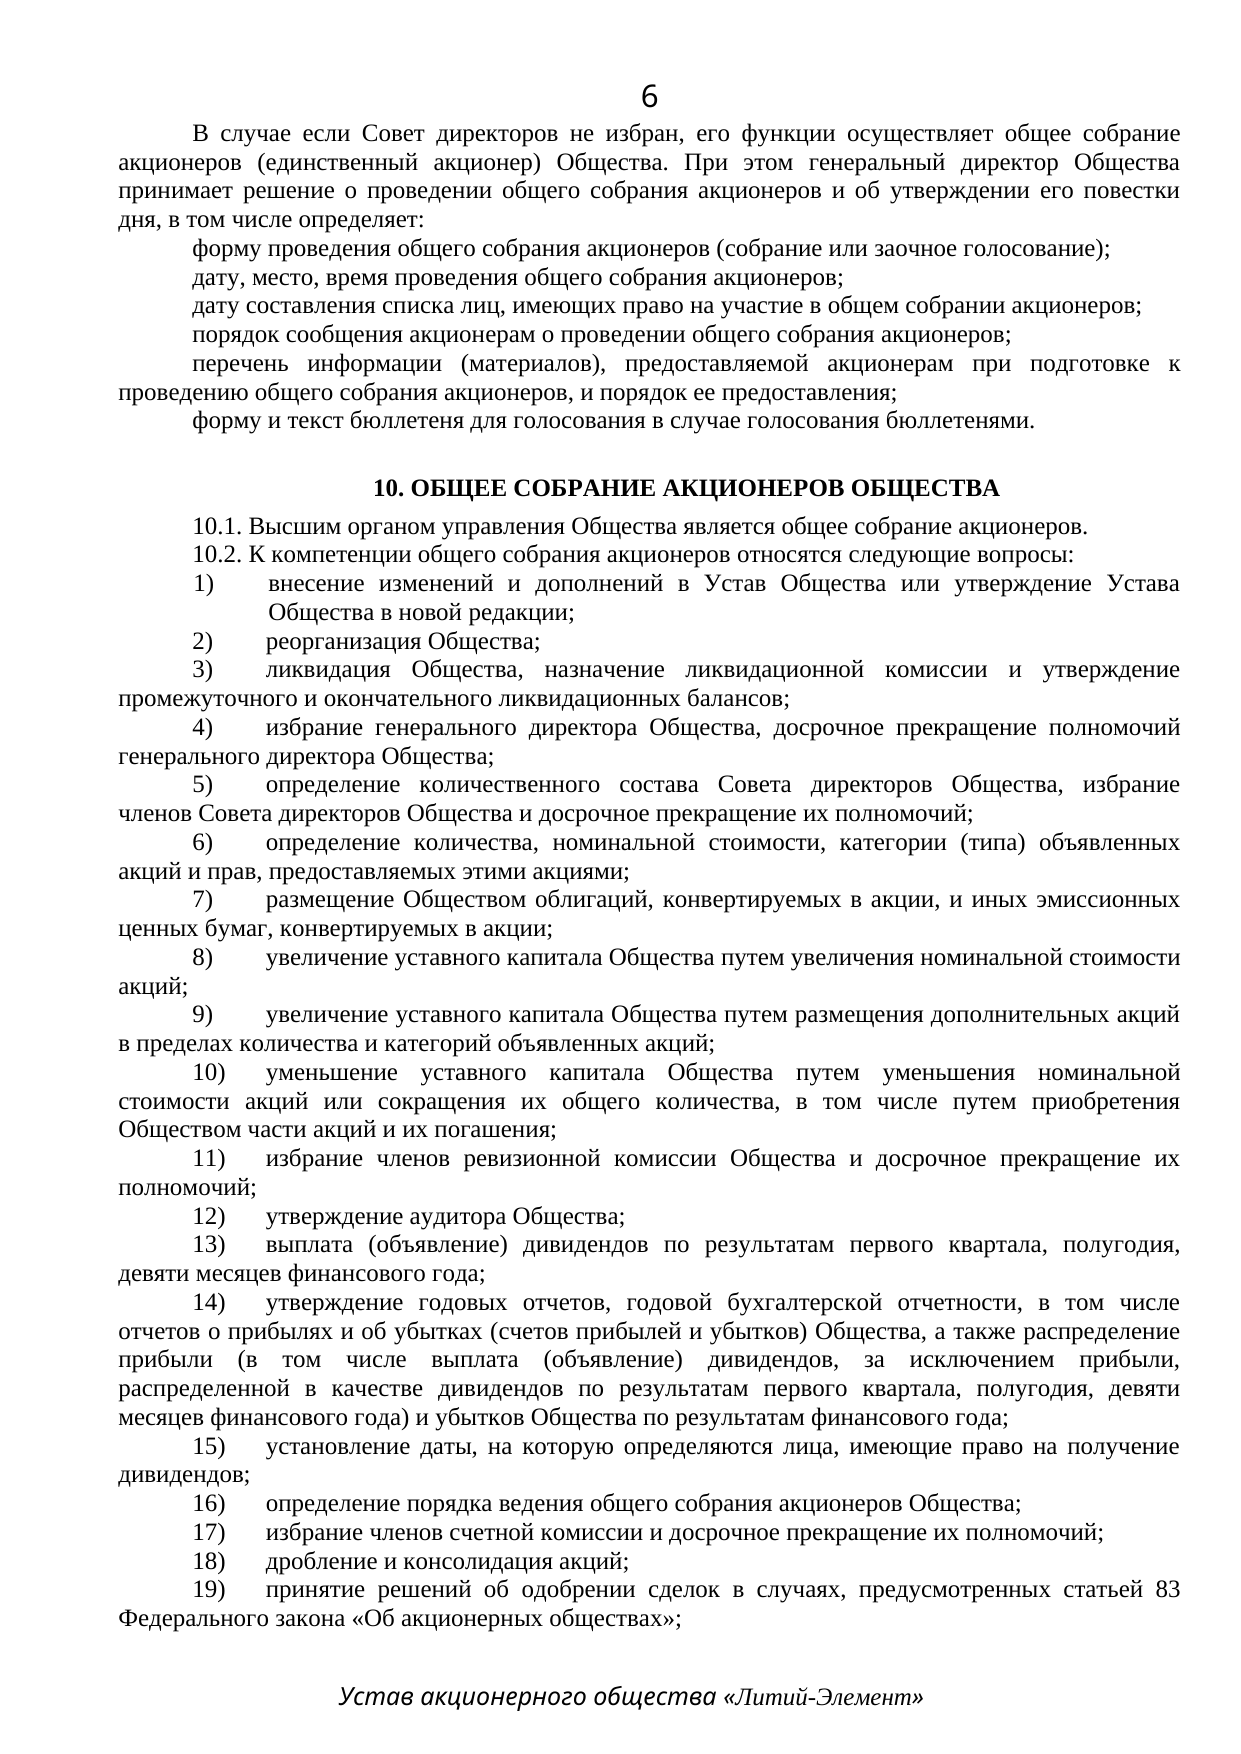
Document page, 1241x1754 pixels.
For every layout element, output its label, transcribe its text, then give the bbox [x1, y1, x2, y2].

list размещение Обществом облигаций, конвертируемых в акции, и иных эмиссионных ценных бумаг, конвертируемых в акции; [118, 884, 1181, 942]
text 10.1. Высшим органом управления Общества является общее собрание акционеров. [118, 511, 1181, 539]
text дату, место, время проведения общего собрания акционеров; [118, 262, 1181, 291]
text дату составления списка лиц, имеющих право на участие в общем собрании акционеров; [118, 291, 1181, 319]
text 10. ОБЩЕЕ СОБРАНИЕ АКЦИОНЕРОВ ОБЩЕСТВА [118, 473, 1181, 501]
list утверждение аудитора Общества; [118, 1201, 1181, 1229]
text 10.2. К компетенции общего собрания акционеров относятся следующие вопросы: [118, 539, 1181, 568]
list определение порядка ведения общего собрания акционеров Общества; [118, 1488, 1181, 1517]
list увеличение уставного капитала Общества путем размещения дополнительных акций в пределах количества и категорий объявленных акций; [118, 999, 1181, 1057]
text форму и текст бюллетеня для голосования в случае голосования бюллетенями. [118, 406, 1181, 434]
text порядок сообщения акционерам о проведении общего собрания акционеров; [118, 319, 1181, 348]
list принятие решений об одобрении сделок в случаях, предусмотренных статьей 83 Федерального закона «Об акционерных обществах»; [118, 1574, 1181, 1632]
text форму проведения общего собрания акционеров (собрание или заочное голосование); [118, 233, 1181, 262]
list уменьшение уставного капитала Общества путем уменьшения номинальной стоимости акций или сокращения их общего количества, в том числе путем приобретения Обществом части акций и их погашения; [118, 1057, 1181, 1143]
list ликвидация Общества, назначение ликвидационной комиссии и утверждение промежуточного и окончательного ликвидационных балансов; [118, 654, 1181, 712]
list дробление и консолидация акций; [118, 1546, 1181, 1574]
list установление даты, на которую определяются лица, имеющие право на получение дивидендов; [118, 1431, 1181, 1488]
list внесение изменений и дополнений в Устав Общества или утверждение Устава Общества в новой редакции; [193, 568, 1181, 626]
list увеличение уставного капитала Общества путем увеличения номинальной стоимости акций; [118, 942, 1181, 999]
list определение количественного состава Совета директоров Общества, избрание членов Совета директоров Общества и досрочное прекращение их полномочий; [118, 769, 1181, 827]
list реорганизация Общества; [118, 626, 1181, 654]
text перечень информации (материалов), предоставляемой акционерам при подготовке к проведению общего собрания акционеров, и порядок ее предоставления; [118, 348, 1181, 406]
list утверждение годовых отчетов, годовой бухгалтерской отчетности, в том числе отчетов о прибылях и об убытках (счетов прибылей и убытков) Общества, а также распределение прибыли (в том числе выплата (объявление) дивидендов, за исключением прибыли, распределенной в качестве дивидендов по результатам первого квартала, полугодия, девяти месяцев финансового года) и убытков Общества по результатам финансового года; [118, 1287, 1181, 1431]
list избрание генерального директора Общества, досрочное прекращение полномочий генерального директора Общества; [118, 712, 1181, 769]
list выплата (объявление) дивидендов по результатам первого квартала, полугодия, девяти месяцев финансового года; [118, 1229, 1181, 1287]
text В случае если Совет директоров не избран, его функции осуществляет общее собрание акционеров (единственный акционер) Общества. При этом генеральный директор Общества принимает решение о проведении общего собрания акционеров и об утверждении его повестки дня, в том числе определяет: [118, 118, 1181, 233]
list избрание членов ревизионной комиссии Общества и досрочное прекращение их полномочий; [118, 1143, 1181, 1201]
list определение количества, номинальной стоимости, категории (типа) объявленных акций и прав, предоставляемых этими акциями; [118, 827, 1181, 884]
list избрание членов счетной комиссии и досрочное прекращение их полномочий; [118, 1517, 1181, 1546]
